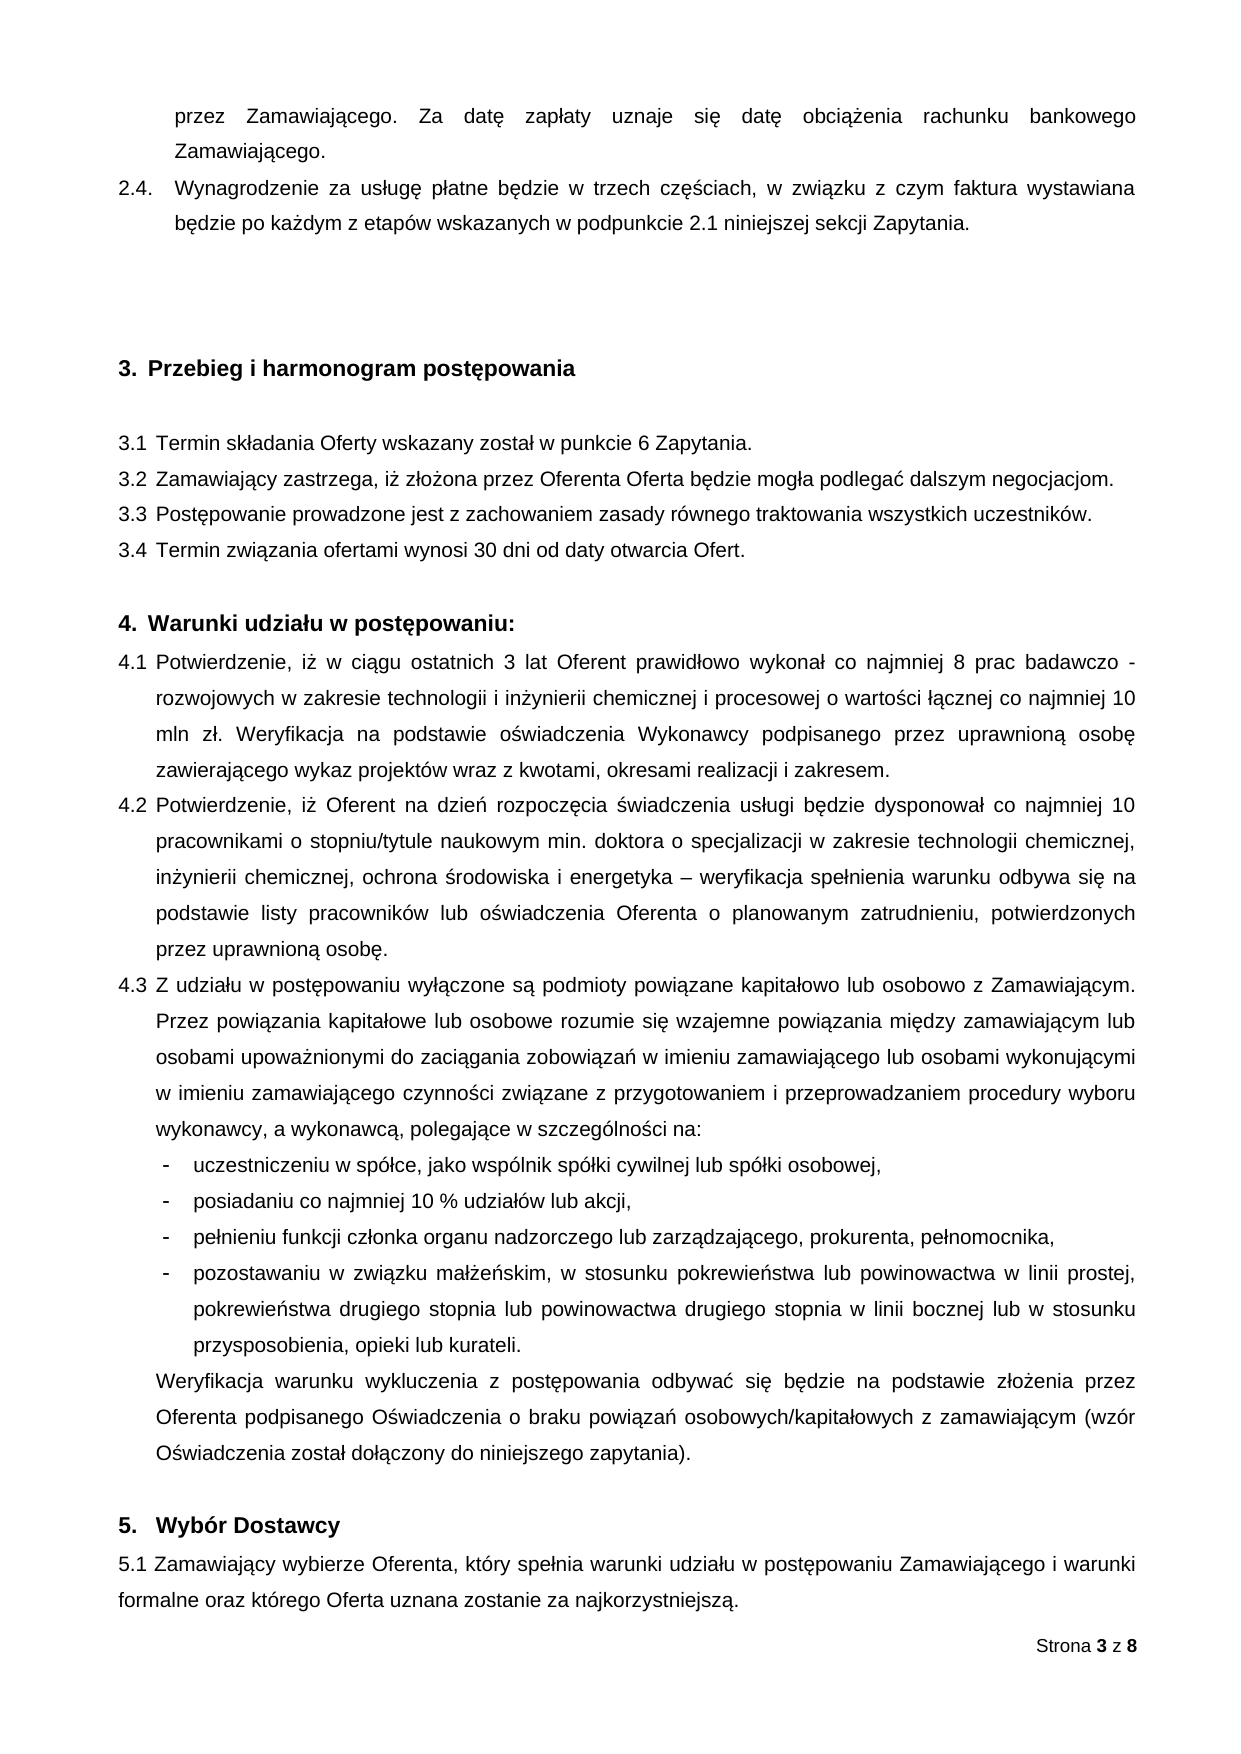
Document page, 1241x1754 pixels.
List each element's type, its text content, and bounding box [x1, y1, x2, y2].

list posiadaniu co najmniej 10 % udziałów lub akcji, [162, 1189, 1137, 1213]
list Potwierdzenie, iż Oferent na dzień rozpoczęcia świadczenia usługi będzie dysponował co najmniej 10 pracownikami o stopniu/tytule naukowym min. doktora o specjalizacji w zakresie technologii chemicznej, inżynierii chemicznej, ochrona środowiska i energetyka – weryfikacja spełnienia warunku odbywa się na podstawie listy pracowników lub oświadczenia Oferenta o planowanym zatrudnieniu, potwierdzonych przez uprawnioną osobę. [118, 793, 1137, 961]
list Weryfikacja warunku wykluczenia z postępowania odbywać się będzie na podstawie złożenia przez Oferenta podpisanego Oświadczenia o braku powiązań osobowych/kapitałowych z zamawiającym (wzór Oświadczenia został dołączony do niniejszego zapytania). [156, 1369, 1137, 1464]
list Przebieg i harmonogram postępowania [118, 355, 1137, 381]
list Wybór Dostawcy [118, 1512, 1137, 1539]
list uczestniczeniu w spółce, jako wspólnik spółki cywilnej lub spółki osobowej, [162, 1153, 1137, 1177]
list Termin składania Oferty wskazany został w punkcie 6 Zapytania. [118, 430, 1137, 454]
list Z udziału w postępowaniu wyłączone są podmioty powiązane kapitałowo lub osobowo z Zamawiającym. Przez powiązania kapitałowe lub osobowe rozumie się wzajemne powiązania między zamawiającym lub osobami upoważnionymi do zaciągania zobowiązań w imieniu zamawiającego lub osobami wykonującymi w imieniu zamawiającego czynności związane z przygotowaniem i przeprowadzaniem procedury wyboru wykonawcy, a wykonawcą, polegające w szczególności na: [118, 973, 1137, 1141]
list Potwierdzenie, iż w ciągu ostatnich 3 lat Oferent prawidłowo wykonał co najmniej 8 prac badawczo - rozwojowych w zakresie technologii i inżynierii chemicznej i procesowej o wartości łącznej co najmniej 10 mln zł. Weryfikacja na podstawie oświadczenia Wykonawcy podpisanego przez uprawnioną osobę zawierającego wykaz projektów wraz z kwotami, okresami realizacji i zakresem. [118, 649, 1137, 781]
list Wynagrodzenie za usługę płatne będzie w trzech częściach, w związku z czym faktura wystawiana będzie po każdym z etapów wskazanych w podpunkcie 2.1 niniejszej sekcji Zapytania. [118, 175, 1137, 235]
list pełnieniu funkcji członka organu nadzorczego lub zarządzającego, prokurenta, pełnomocnika, [162, 1225, 1137, 1249]
text 5.1 Zamawiający wybierze Oferenta, który spełnia warunki udziału w postępowaniu Zamawiającego i warunki formalne oraz którego Oferta uznana zostanie za najkorzystniejszą. [118, 1552, 1137, 1612]
list Termin związania ofertami wynosi 30 dni od daty otwarcia Ofert. [118, 538, 1137, 562]
list pozostawaniu w związku małżeńskim, w stosunku pokrewieństwa lub powinowactwa w linii prostej, pokrewieństwa drugiego stopnia lub powinowactwa drugiego stopnia w linii bocznej lub w stosunku przysposobienia, opieki lub kurateli. [162, 1261, 1137, 1357]
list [118, 103, 1137, 163]
list Postępowanie prowadzone jest z zachowaniem zasady równego traktowania wszystkich uczestników. [118, 502, 1137, 526]
list Warunki udziału w postępowaniu: [118, 610, 1137, 636]
list Zamawiający zastrzega, iż złożona przez Oferenta Oferta będzie mogła podlegać dalszym negocjacjom. [118, 466, 1137, 490]
